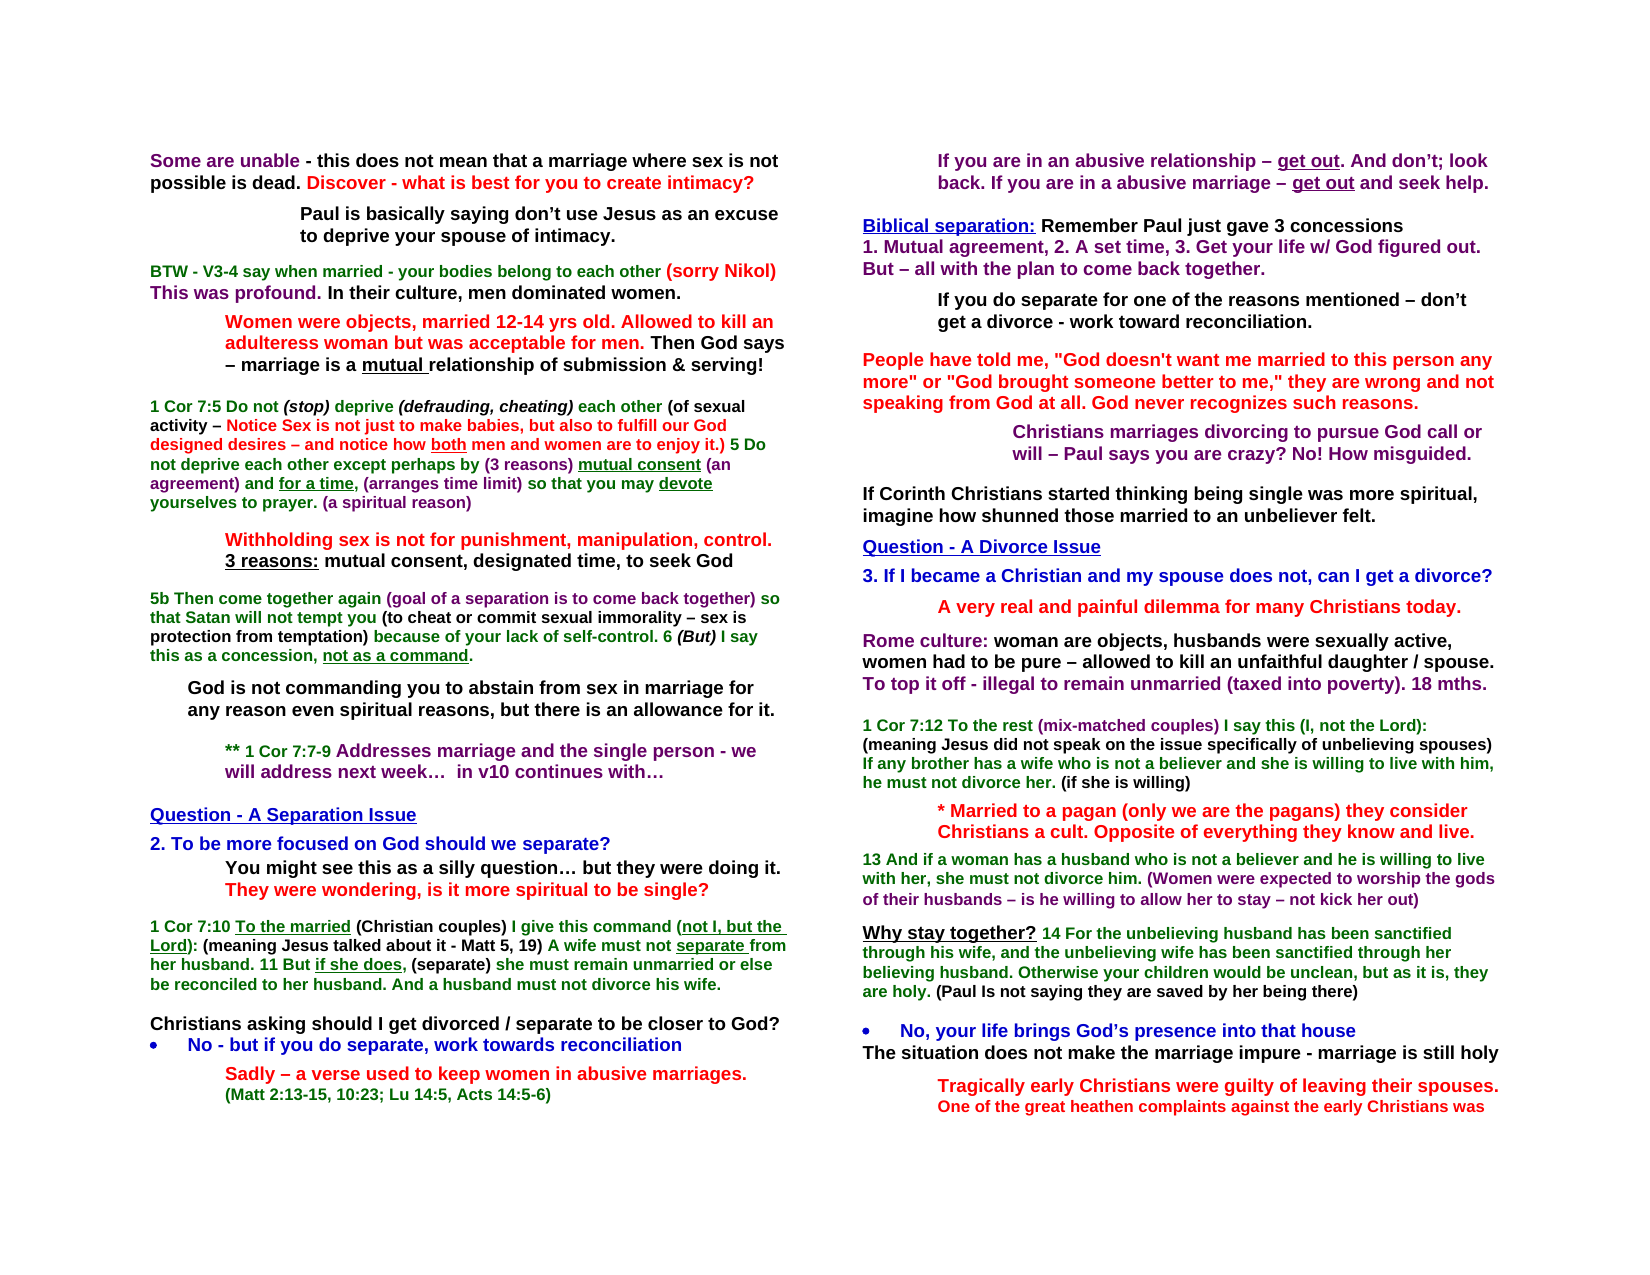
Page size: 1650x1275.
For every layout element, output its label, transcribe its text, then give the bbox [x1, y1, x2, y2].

text 3. If I became a Christian and my spouse does not, can I get a divorce? [862, 565, 1500, 586]
text Rome culture: woman are objects, husbands were sexually active, women had to be pure – allowed to kill an unfaithful daughter / spouse. To top it off - illegal to remain unmarried (taxed into poverty). 18 mths. [862, 629, 1500, 694]
list Withholding sex is not for punishment, manipulation, control. [225, 529, 787, 550]
list You might see this as a silly question… but they were doing it. [225, 857, 787, 878]
text If you do separate for one of the reasons mentioned – don’t get a divorce - work toward reconciliation. [937, 289, 1500, 332]
text If Corinth Christians started thinking being single was more spiritual, imagine how shunned those married to an unbeliever felt. [862, 483, 1500, 526]
text Christians marriages divorcing to pursue God call or will – Paul says you are crazy? No! How misguided. [1012, 421, 1500, 464]
text If you are in an abusive relationship – get out. And don’t; look back. If you are in a abusive marriage – get out and seek help. [937, 150, 1500, 193]
list No - but if you do separate, work towards reconciliation [150, 1034, 787, 1056]
text The situation does not make the marriage impure - marriage is still holy [862, 1042, 1500, 1063]
list 3 reasons: mutual consent, designated time, to seek God [225, 550, 787, 572]
list Women were objects, married 12-14 yrs old. Allowed to kill an adulteress woman but was acceptable for men. Then God says – marriage is a mutual relationship of submission & serving! [225, 311, 787, 375]
text This was profound. In their culture, men dominated women. [150, 282, 787, 303]
text Christians asking should I get divorced / separate to be closer to God? [150, 1013, 787, 1034]
text Question - A Separation Issue [150, 804, 787, 826]
text Paul is basically saying don’t use Jesus as an excuse to deprive your spouse of intimacy. [300, 203, 787, 246]
text ** 1 Cor 7:7-9 Addresses marriage and the single person - we will address next week… in v10 continues with… [225, 739, 787, 783]
text Some are unable - this does not mean that a marriage where sex is not possible is dead. Discover - what is best for you to create intimacy? [150, 150, 787, 193]
text (Matt 2:13-15, 10:23; Lu 14:5, Acts 14:5-6) [225, 1084, 787, 1104]
text Why stay together? 14 For the unbelieving husband has been sanctified through his wife, and the unbelieving wife has been sanctified through her believing husband. Otherwise your children would be unclean, but as it is, they are holy. (Paul Is not saying they are saved by her being there) [862, 922, 1500, 1001]
text 13 And if a woman has a husband who is not a believer and he is willing to live with her, she must not divorce him. (Women were expected to worship the gods of their husbands – is he willing to allow her to stay – not kick her out) [862, 850, 1500, 910]
text Sadly – a verse used to keep women in abusive marriages. [225, 1063, 787, 1084]
text 1. Mutual agreement, 2. A set time, 3. Get your life w/ God figured out. But – all with the plan to come back together. [862, 236, 1500, 279]
list God is not commanding you to abstain from sex in marriage for any reason even spiritual reasons, but there is an allowance for it. [187, 677, 787, 720]
text People have told me, "God doesn't want me married to this person any more" or "God brought someone better to me," they are wrong and not speaking from God at all. God never recognizes such reasons. [862, 349, 1500, 414]
text A very real and painful dilemma for many Christians today. [937, 596, 1500, 617]
text 2. To be more focused on God should we separate? [150, 833, 787, 854]
list No, your life brings God’s presence into that house [862, 1020, 1500, 1042]
text They were wondering, is it more spiritual to be single? [225, 878, 787, 900]
text BTW - V3-4 say when married - your bodies belong to each other (sorry Nikol) [150, 260, 787, 282]
text Biblical separation: Remember Paul just gave 3 concessions [862, 215, 1500, 236]
text 1 Cor 7:12 To the rest (mix-matched couples) I say this (I, not the Lord): (meaning Jesus did not speak on the issue specifically of unbelieving spouses) If any brother has a wife who is not a believer and she is willing to live with him, he must not divorce her. (if she is willing) [862, 716, 1500, 792]
text Question - A Divorce Issue [862, 536, 1500, 557]
text 1 Cor 7:10 To the married (Christian couples) I give this command (not I, but the Lord): (meaning Jesus talked about it - Matt 5, 19) A wife must not separate from her husband. 11 But if she does, (separate) she must remain unmarried or else be reconciled to her husband. And a husband must not divorce his wife. [150, 917, 787, 993]
text * Married to a pagan (only we are the pagans) they consider Christians a cult. Opposite of everything they know and live. [937, 799, 1500, 843]
text 1 Cor 7:5 Do not (stop) deprive (defrauding, cheating) each other (of sexual activity – Notice Sex is not just to make babies, but also to fulfill our God designed desires – and notice how both men and women are to enjoy it.) 5 Do not deprive each other except perhaps by (3 reasons) mutual consent (an agreement) and for a time, (arranges time limit) so that you may devote yourselves to prayer. (a spiritual reason) [150, 397, 787, 512]
text 5b Then come together again (goal of a separation is to come back together) so that Satan will not tempt you (to cheat or commit sexual immorality – sex is protection from temptation) because of your lack of self-control. 6 (But) I say this as a concession, not as a command. [150, 588, 787, 665]
